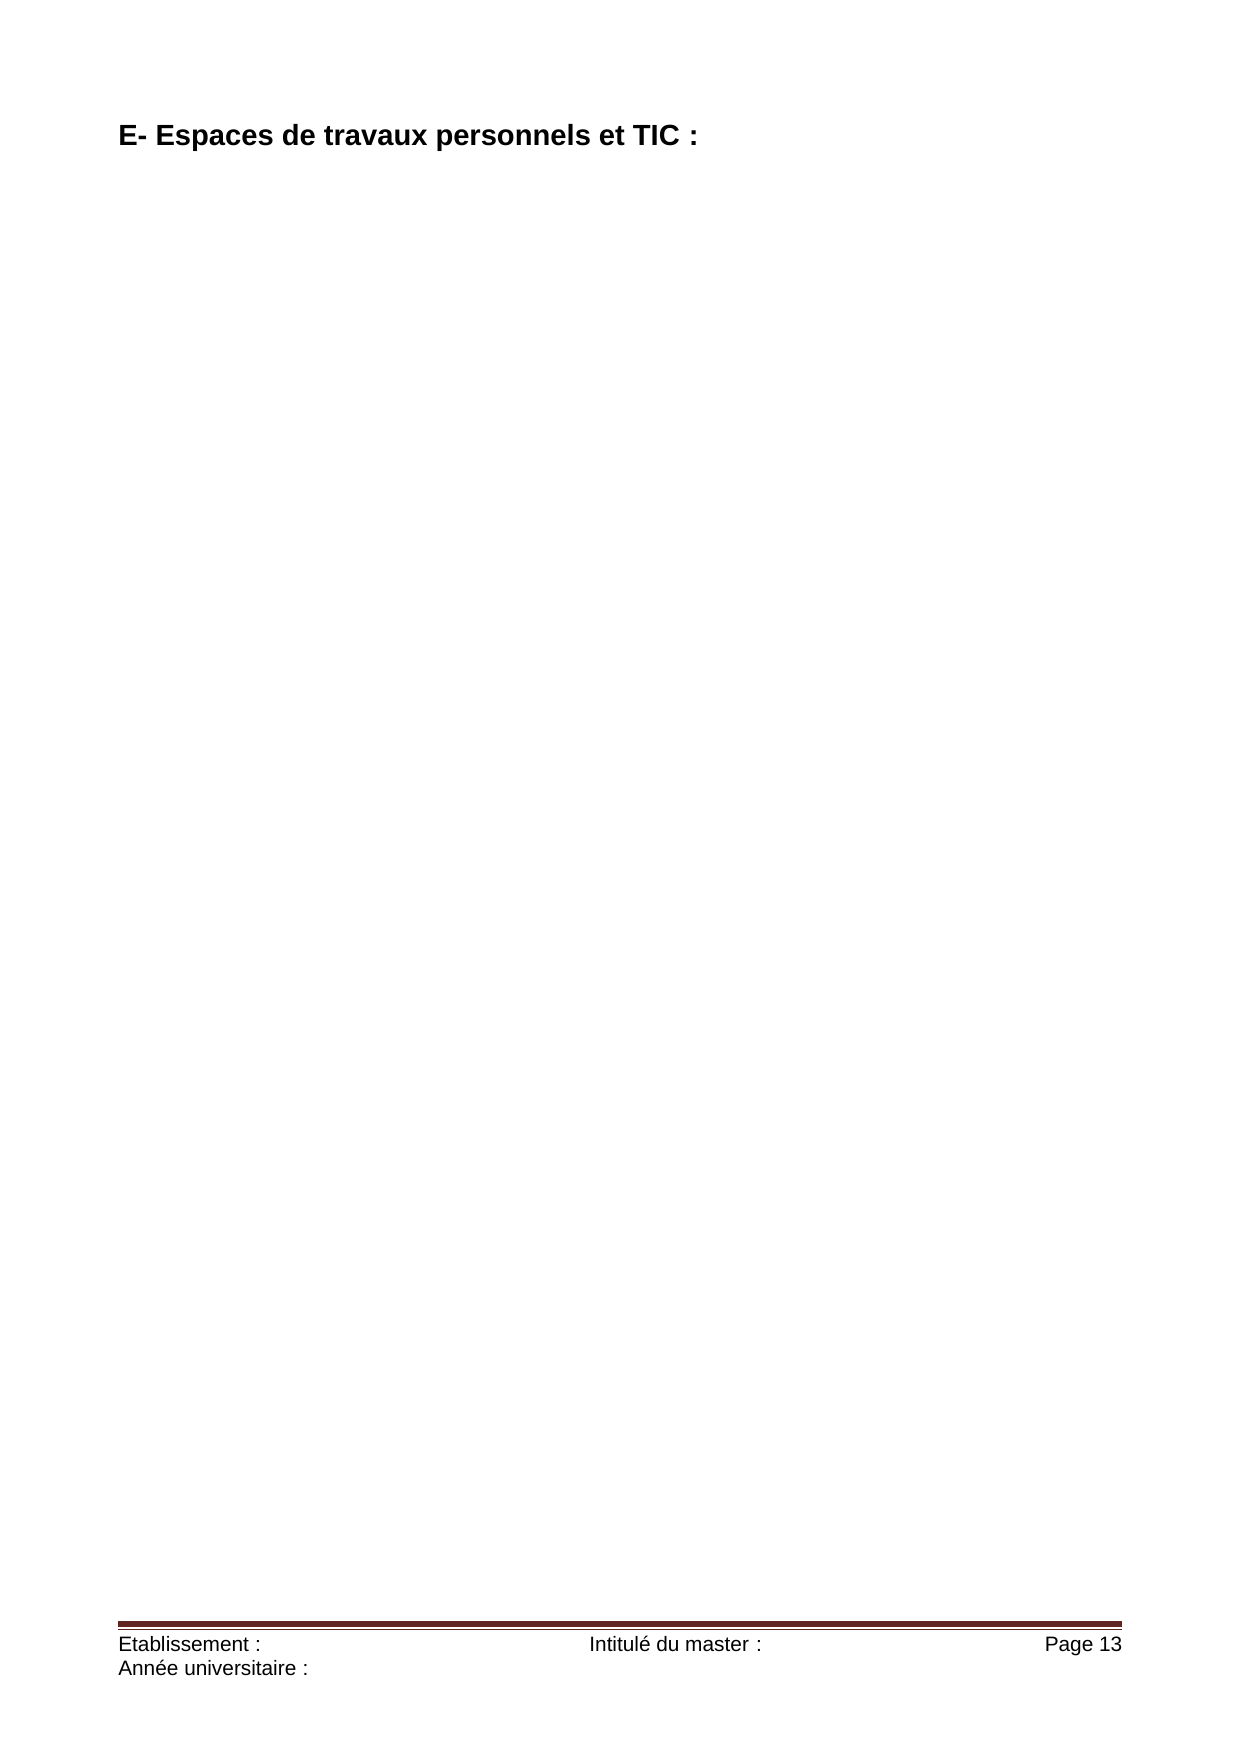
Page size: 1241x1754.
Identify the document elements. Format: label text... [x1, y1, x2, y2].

text E- Espaces de travaux personnels et TIC : [118, 118, 1092, 152]
